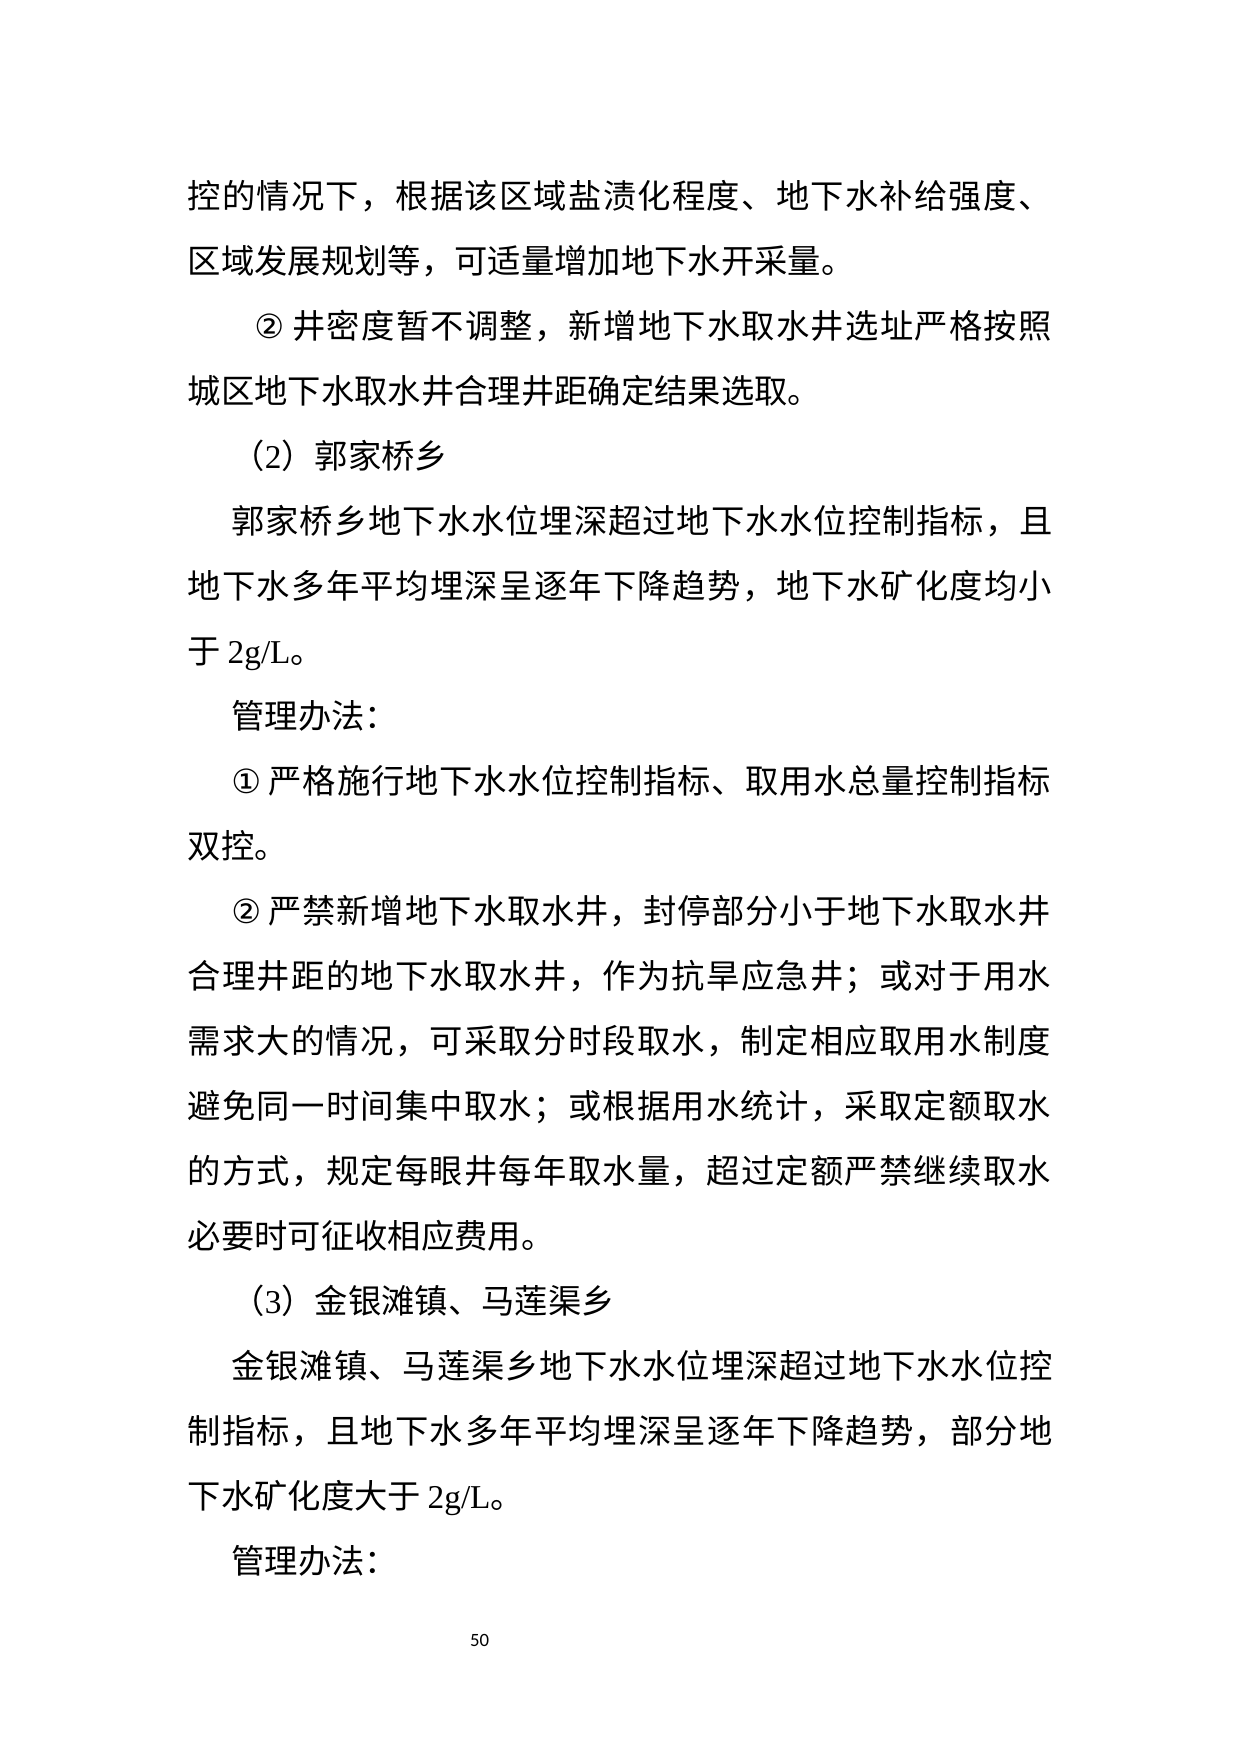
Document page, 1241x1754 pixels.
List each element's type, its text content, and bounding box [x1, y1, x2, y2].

text ②严禁新增地下水取水井，封停部分小于地下水取水井合理井距的地下水取水井，作为抗旱应急井；或对于用水需求大的情况，可采取分时段取水，制定相应取用水制度，避免同一时间集中取水；或根据用水统计，采取定额取水的方式，规定每眼井每年取水量，超过定额严禁继续取水，必要时可征收相应费用。 [187, 877, 1053, 1267]
text 郭家桥乡地下水水位埋深超过地下水水位控制指标，且地下水多年平均埋深呈逐年下降趋势，地下水矿化度均小于2g/L。 [187, 487, 1053, 682]
text 金银滩镇、马莲渠乡地下水水位埋深超过地下水水位控制指标，且地下水多年平均埋深呈逐年下降趋势，部分地下水矿化度大于2g/L。 [187, 1332, 1053, 1527]
text （3）金银滩镇、马莲渠乡 [187, 1267, 1053, 1332]
text ②井密度暂不调整，新增地下水取水井选址严格按照城区地下水取水井合理井距确定结果选取。 [187, 292, 1053, 422]
text 管理办法： [187, 1527, 1053, 1592]
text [187, 162, 1053, 292]
text ①严格施行地下水水位控制指标、取用水总量控制指标双控。 [187, 747, 1053, 877]
text 管理办法： [187, 682, 1053, 747]
text （2）郭家桥乡 [187, 422, 1053, 487]
